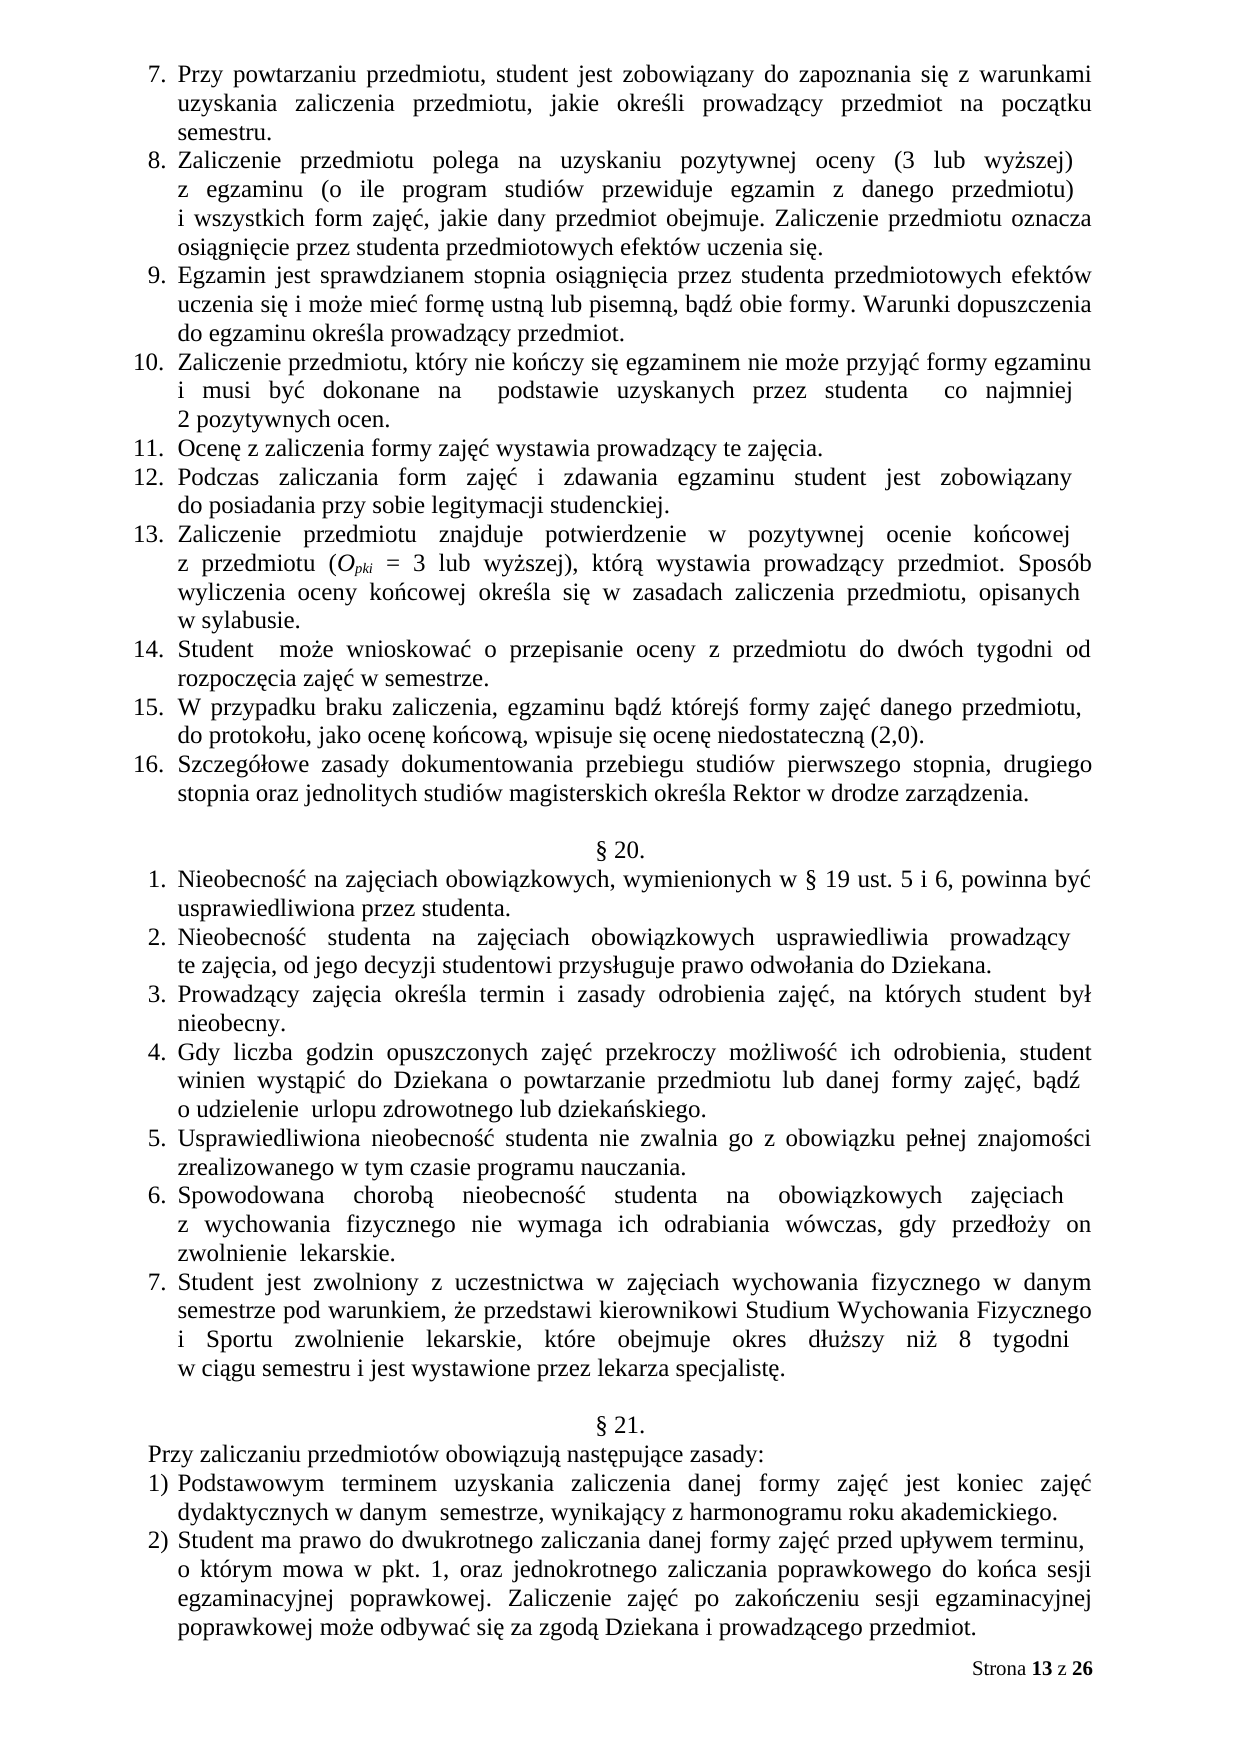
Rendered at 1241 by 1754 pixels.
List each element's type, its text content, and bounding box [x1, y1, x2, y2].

list Student jest zwolniony z uczestnictwa w zajęciach wychowania fizycznego w danym semestrze pod warunkiem, że przedstawi kierownikowi Studium Wychowania Fizycznego i Sportu zwolnienie lekarskie, które obejmuje okres dłuższy niż 8 tygodni w ciągu semestru i jest wystawione przez lekarza specjalistę. [148, 1267, 1093, 1382]
list Spowodowana chorobą nieobecność studenta na obowiązkowych zajęciach z wychowania fizycznego nie wymaga ich odrabiania wówczas, gdy przedłoży on zwolnienie lekarskie. [148, 1180, 1093, 1267]
text § 21. [148, 1410, 1093, 1439]
list Nieobecność na zajęciach obowiązkowych, wymienionych w § 19 ust. 5 i 6, powinna być usprawiedliwiona przez studenta. [148, 864, 1093, 922]
list Przy powtarzaniu przedmiotu, student jest zobowiązany do zapoznania się z warunkami uzyskania zaliczenia przedmiotu, jakie określi prowadzący przedmiot na początku semestru. [148, 59, 1093, 145]
list Szczegółowe zasady dokumentowania przebiegu studiów pierwszego stopnia, drugiego stopnia oraz jednolitych studiów magisterskich określa Rektor w drodze zarządzenia. [133, 749, 1093, 807]
list Podczas zaliczania form zajęć i zdawania egzaminu student jest zobowiązany do posiadania przy sobie legitymacji studenckiej. [133, 462, 1093, 519]
list Ocenę z zaliczenia formy zajęć wystawia prowadzący te zajęcia. [133, 433, 1093, 462]
text § 20. [148, 835, 1093, 864]
list Usprawiedliwiona nieobecność studenta nie zwalnia go z obowiązku pełnej znajomości zrealizowanego w tym czasie programu nauczania. [148, 1123, 1093, 1180]
list Student może wnioskować o przepisanie oceny z przedmiotu do dwóch tygodni od rozpoczęcia zajęć w semestrze. [133, 634, 1093, 692]
list Zaliczenie przedmiotu polega na uzyskaniu pozytywnej oceny (3 lub wyższej) z egzaminu (o ile program studiów przewiduje egzamin z danego przedmiotu) i wszystkich form zajęć, jakie dany przedmiot obejmuje. Zaliczenie przedmiotu oznacza osiągnięcie przez studenta przedmiotowych efektów uczenia się. [148, 145, 1093, 260]
list Gdy liczba godzin opuszczonych zajęć przekroczy możliwość ich odrobienia, student winien wystąpić do Dziekana o powtarzanie przedmiotu lub danej formy zajęć, bądź o udzielenie urlopu zdrowotnego lub dziekańskiego. [148, 1037, 1093, 1123]
list Zaliczenie przedmiotu, który nie kończy się egzaminem nie może przyjąć formy egzaminu i musi być dokonane na podstawie uzyskanych przez studenta co najmniej 2 pozytywnych ocen. [133, 347, 1093, 433]
list Prowadzący zajęcia określa termin i zasady odrobienia zajęć, na których student był nieobecny. [148, 979, 1093, 1037]
list Student ma prawo do dwukrotnego zaliczania danej formy zajęć przed upływem terminu, o którym mowa w pkt. 1, oraz jednokrotnego zaliczania poprawkowego do końca sesji egzaminacyjnej poprawkowej. Zaliczenie zajęć po zakończeniu sesji egzaminacyjnej poprawkowej może odbywać się za zgodą Dziekana i prowadzącego przedmiot. [148, 1525, 1093, 1640]
list Egzamin jest sprawdzianem stopnia osiągnięcia przez studenta przedmiotowych efektów uczenia się i może mieć formę ustną lub pisemną, bądź obie formy. Warunki dopuszczenia do egzaminu określa prowadzący przedmiot. [148, 260, 1093, 347]
text Przy zaliczaniu przedmiotów obowiązują następujące zasady: [148, 1439, 1093, 1468]
list Nieobecność studenta na zajęciach obowiązkowych usprawiedliwia prowadzący te zajęcia, od jego decyzji studentowi przysługuje prawo odwołania do Dziekana. [148, 922, 1093, 979]
list Zaliczenie przedmiotu znajduje potwierdzenie w pozytywnej ocenie końcowej z przedmiotu (Opki = 3 lub wyższej), którą wystawia prowadzący przedmiot. Sposób wyliczenia oceny końcowej określa się w zasadach zaliczenia przedmiotu, opisanych w sylabusie. [133, 519, 1093, 634]
list W przypadku braku zaliczenia, egzaminu bądź którejś formy zajęć danego przedmiotu, do protokołu, jako ocenę końcową, wpisuje się ocenę niedostateczną (2,0). [133, 692, 1093, 749]
list Podstawowym terminem uzyskania zaliczenia danej formy zajęć jest koniec zajęć dydaktycznych w danym semestrze, wynikający z harmonogramu roku akademickiego. [148, 1468, 1093, 1525]
